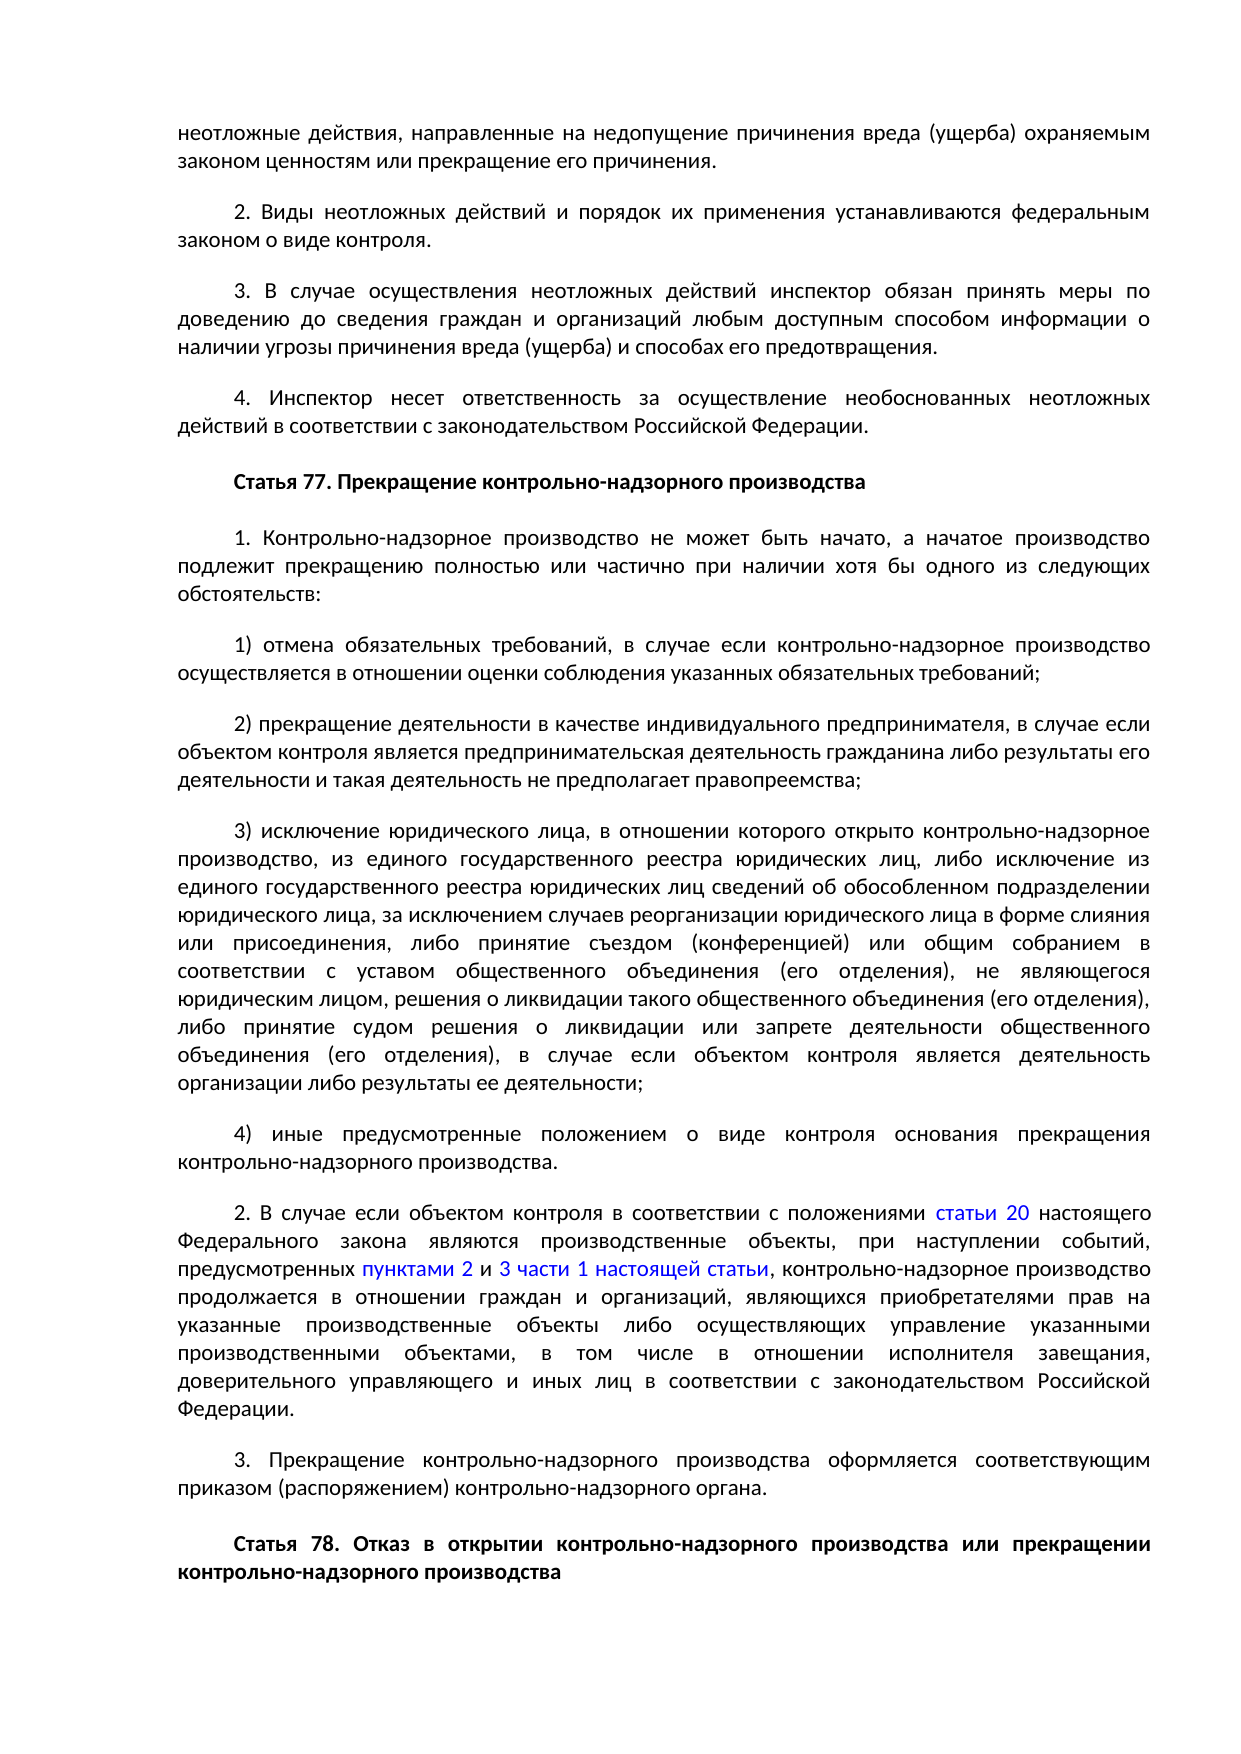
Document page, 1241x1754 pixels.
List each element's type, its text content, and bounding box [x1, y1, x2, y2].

text 4) иные предусмотренные положением о виде контроля основания прекращения контрольно-надзорного производства. [177, 1119, 1152, 1175]
text 2) прекращение деятельности в качестве индивидуального предпринимателя, в случае если объектом контроля является предпринимательская деятельность гражданина либо результаты его деятельности и такая деятельность не предполагает правопреемства; [177, 709, 1152, 793]
text 4. Инспектор несет ответственность за осуществление необоснованных неотложных действий в соответствии с законодательством Российской Федерации. [177, 383, 1152, 439]
text 3. В случае осуществления неотложных действий инспектор обязан принять меры по доведению до сведения граждан и организаций любым доступным способом информации о наличии угрозы причинения вреда (ущерба) и способах его предотвращения. [177, 276, 1152, 360]
title Статья 77. Прекращение контрольно-надзорного производства [177, 467, 1152, 495]
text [177, 118, 1152, 174]
text 2. В случае если объектом контроля в соответствии с положениями статьи 20 настоящего Федерального закона являются производственные объекты, при наступлении событий, предусмотренных пунктами 2 и 3 части 1 настоящей статьи, контрольно-надзорное производство продолжается в отношении граждан и организаций, являющихся приобретателями прав на указанные производственные объекты либо осуществляющих управление указанными производственными объектами, в том числе в отношении исполнителя завещания, доверительного управляющего и иных лиц в соответствии с законодательством Российской Федерации. [177, 1198, 1152, 1422]
text 1. Контрольно-надзорное производство не может быть начато, а начатое производство подлежит прекращению полностью или частично при наличии хотя бы одного из следующих обстоятельств: [177, 523, 1152, 607]
title Статья 78. Отказ в открытии контрольно-надзорного производства или прекращении контрольно-надзорного производства [177, 1529, 1152, 1585]
text 3. Прекращение контрольно-надзорного производства оформляется соответствующим приказом (распоряжением) контрольно-надзорного органа. [177, 1445, 1152, 1501]
text 1) отмена обязательных требований, в случае если контрольно-надзорное производство осуществляется в отношении оценки соблюдения указанных обязательных требований; [177, 630, 1152, 686]
text 3) исключение юридического лица, в отношении которого открыто контрольно-надзорное производство, из единого государственного реестра юридических лиц, либо исключение из единого государственного реестра юридических лиц сведений об обособленном подразделении юридического лица, за исключением случаев реорганизации юридического лица в форме слияния или присоединения, либо принятие съездом (конференцией) или общим собранием в соответствии с уставом общественного объединения (его отделения), не являющегося юридическим лицом, решения о ликвидации такого общественного объединения (его отделения), либо принятие судом решения о ликвидации или запрете деятельности общественного объединения (его отделения), в случае если объектом контроля является деятельность организации либо результаты ее деятельности; [177, 816, 1152, 1096]
text 2. Виды неотложных действий и порядок их применения устанавливаются федеральным законом о виде контроля. [177, 197, 1152, 253]
